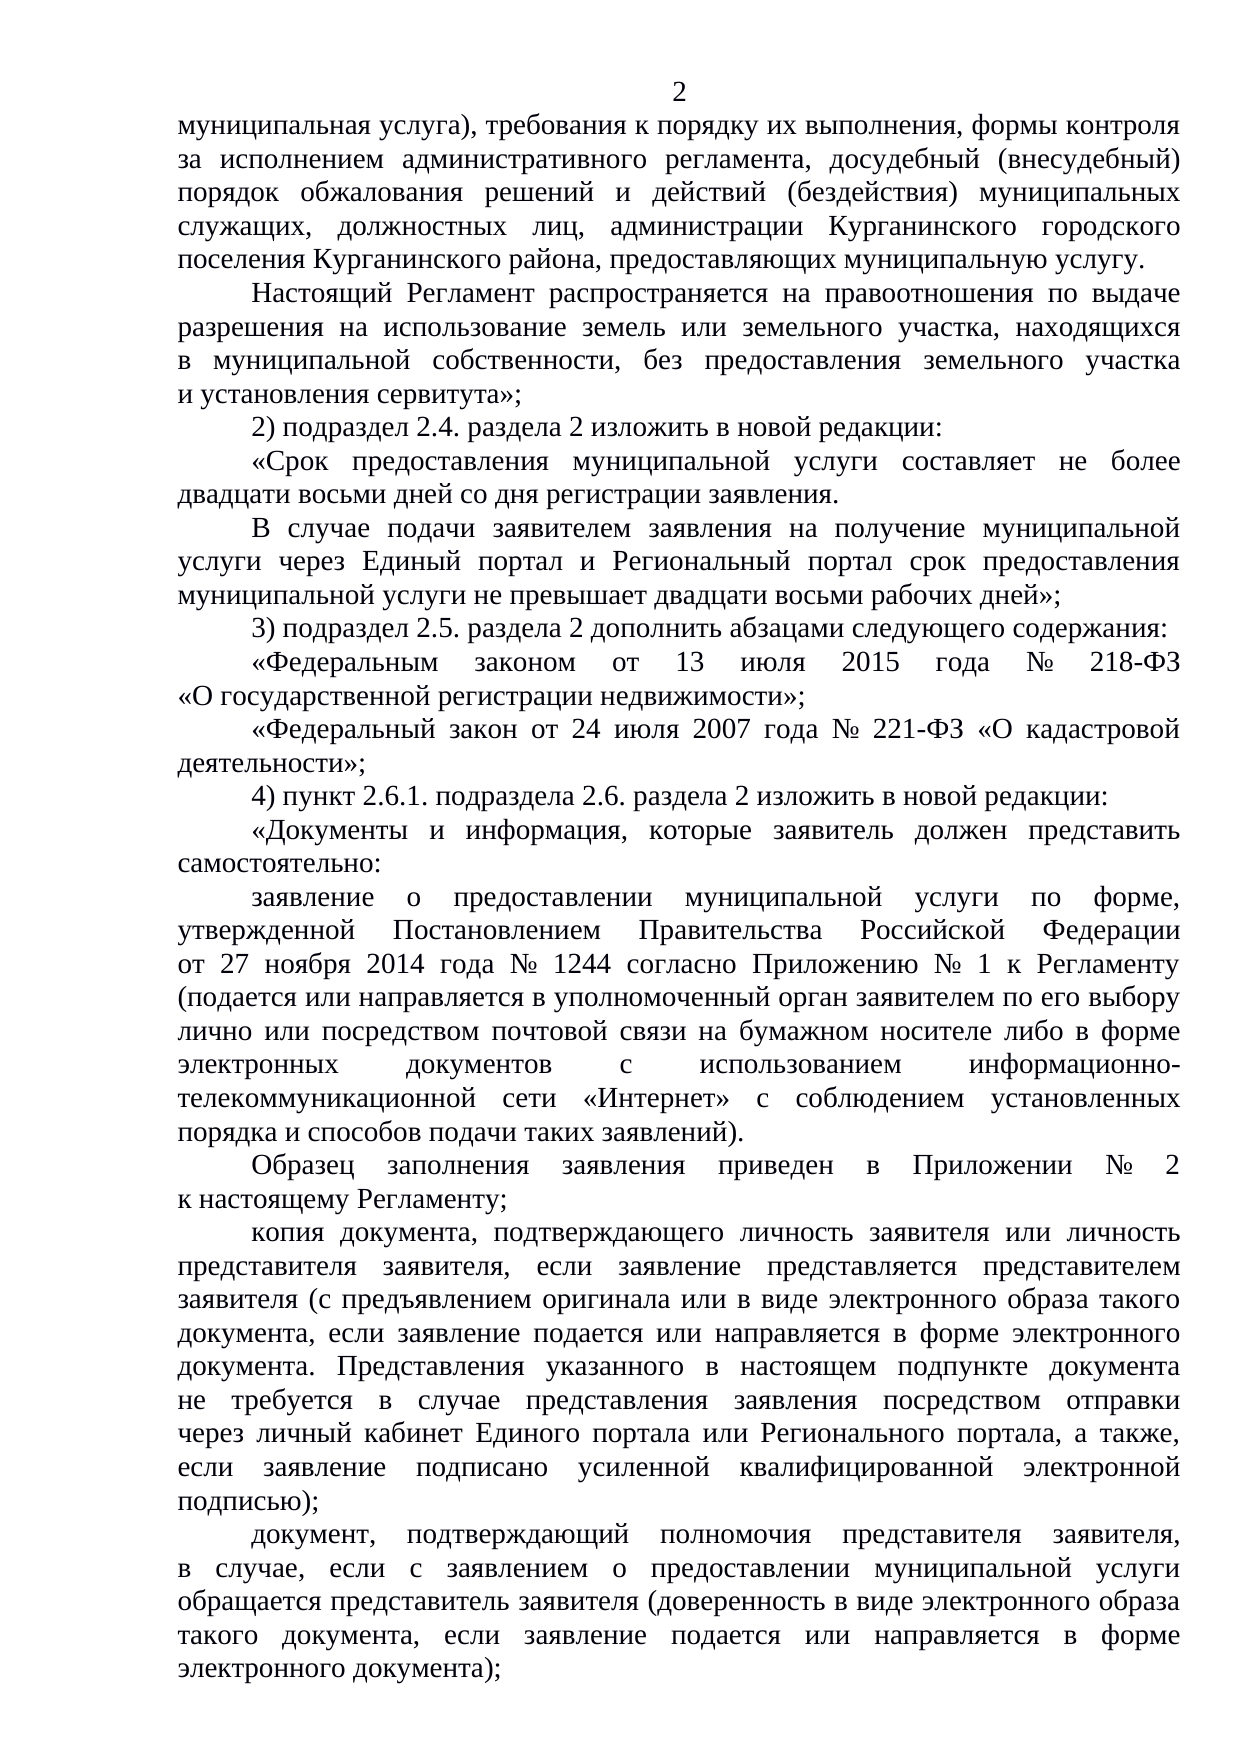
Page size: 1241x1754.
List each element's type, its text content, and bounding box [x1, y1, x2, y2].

text «Федеральным законом от 13 июля 2015 года № 218-ФЗ «О государственной регистрации недвижимости»; [177, 644, 1181, 711]
text «Федеральный закон от 24 июля 2007 года № 221-ФЗ «О кадастровой деятельности»; [177, 711, 1181, 778]
text Образец заполнения заявления приведен в Приложении № 2 к настоящему Регламенту; [177, 1147, 1181, 1214]
text копия документа, подтверждающего личность заявителя или личность представителя заявителя, если заявление представляется представителем заявителя (с предъявлением оригинала или в виде электронного образа такого документа, если заявление подается или направляется в форме электронного документа. Представления указанного в настоящем подпункте документа не требуется в случае представления заявления посредством отправки через личный кабинет Единого портала или Регионального портала, а также, если заявление подписано усиленной квалифицированной электронной подписью); [177, 1214, 1181, 1516]
text 3) подраздел 2.5. раздела 2 дополнить абзацами следующего содержания: [177, 611, 1181, 644]
text «Срок предоставления муниципальной услуги составляет не более двадцати восьми дней со дня регистрации заявления. [177, 443, 1181, 510]
text заявление о предоставлении муниципальной услуги по форме, утвержденной Постановлением Правительства Российской Федерации от 27 ноября 2014 года № 1244 согласно Приложению № 1 к Регламенту (подается или направляется в уполномоченный орган заявителем по его выбору лично или посредством почтовой связи на бумажном носителе либо в форме электронных документов с использованием информационно-телекоммуникационной сети «Интернет» с соблюдением установленных порядка и способов подачи таких заявлений). [177, 879, 1181, 1147]
text 4) пункт 2.6.1. подраздела 2.6. раздела 2 изложить в новой редакции: [177, 778, 1181, 812]
text муниципальная услуга), требования к порядку их выполнения, формы контроля за исполнением административного регламента, досудебный (внесудебный) порядок обжалования решений и действий (бездействия) муниципальных служащих, должностных лиц, администрации Курганинского городского поселения Курганинского района, предоставляющих муниципальную услугу. [177, 107, 1181, 275]
text В случае подачи заявителем заявления на получение муниципальной услуги через Единый портал и Региональный портал срок предоставления муниципальной услуги не превышает двадцати восьми рабочих дней»; [177, 510, 1181, 611]
text Настоящий Регламент распространяется на правоотношения по выдаче разрешения на использование земель или земельного участка, находящихся в муниципальной собственности, без предоставления земельного участка и установления сервитута»; [177, 275, 1181, 409]
text «Документы и информация, которые заявитель должен представить самостоятельно: [177, 812, 1181, 879]
text 2) подраздел 2.4. раздела 2 изложить в новой редакции: [177, 409, 1181, 443]
text 2 [177, 74, 1181, 107]
text документ, подтверждающий полномочия представителя заявителя, в случае, если с заявлением о предоставлении муниципальной услуги обращается представитель заявителя (доверенность в виде электронного образа такого документа, если заявление подается или направляется в форме электронного документа); [177, 1516, 1181, 1684]
